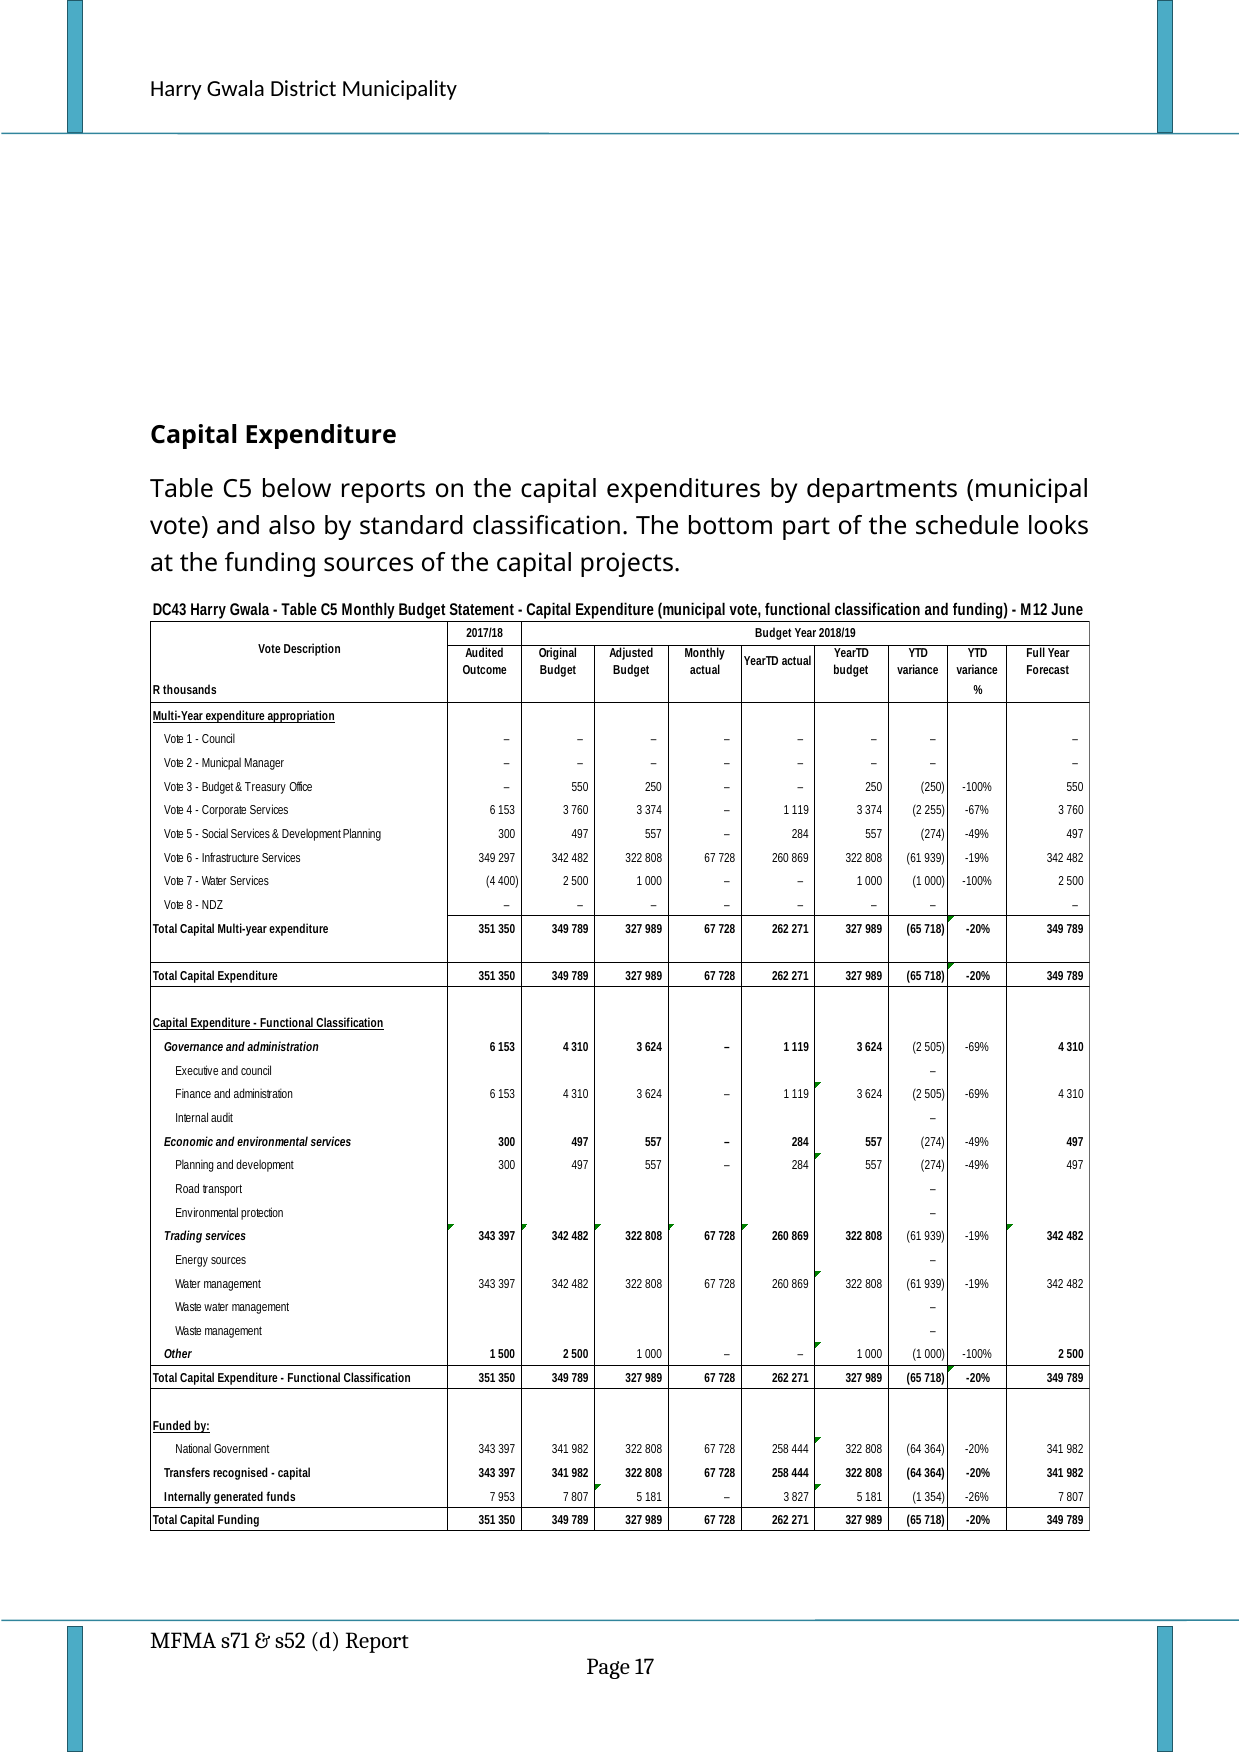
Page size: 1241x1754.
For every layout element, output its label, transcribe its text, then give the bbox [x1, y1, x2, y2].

text Capital Expenditure [150, 417, 1090, 451]
text Table C5 below reports on the capital expenditures by departments (municipal vote) and also by standard classification. The bottom part of the schedule looks at the funding sources of the capital projects. [150, 471, 1090, 578]
